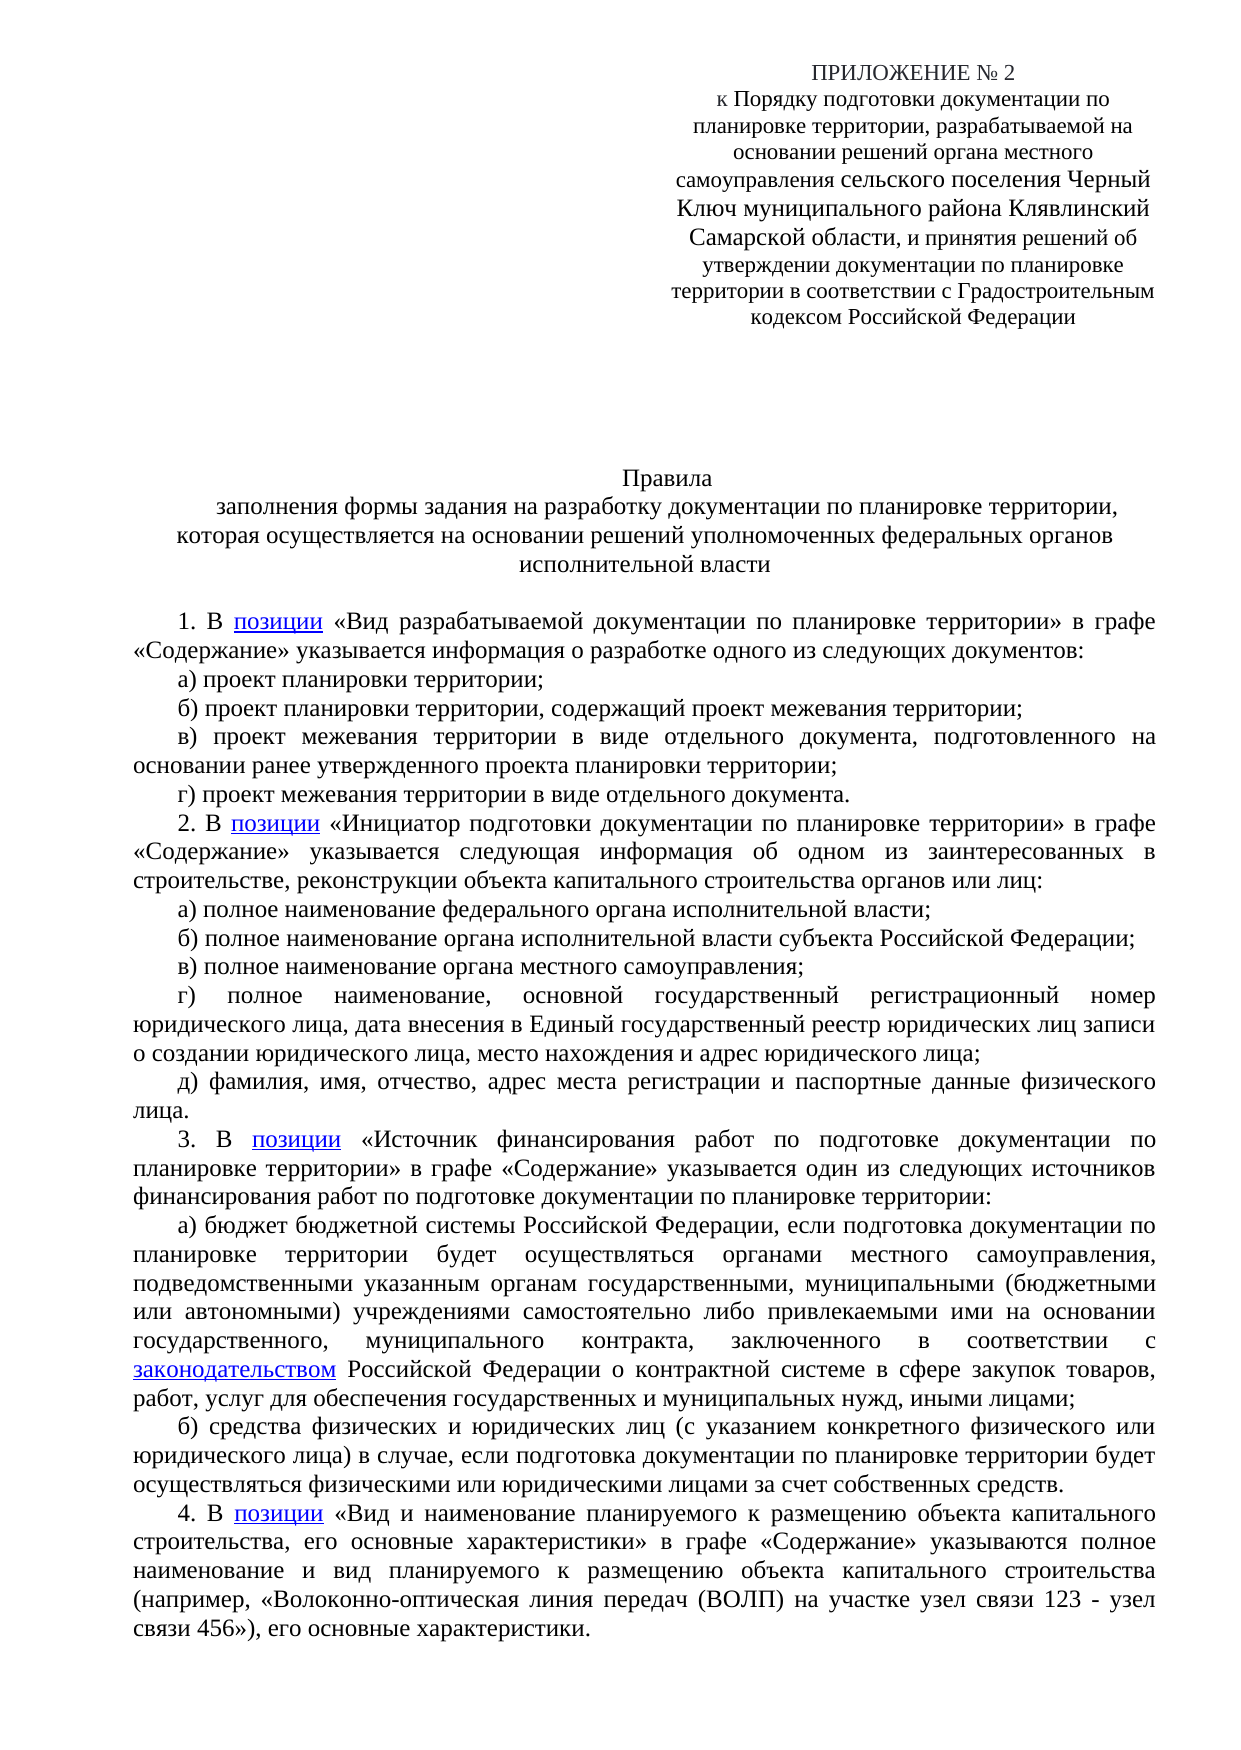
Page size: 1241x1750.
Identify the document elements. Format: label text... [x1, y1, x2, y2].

text 2. В позиции «Инициатор подготовки документации по планировке территории» в графе «Содержание» указывается следующая информация об одном из заинтересованных в строительстве, реконструкции объекта капитального строительства органов или лиц: [133, 808, 1157, 894]
text в) проект межевания территории в виде отдельного документа, подготовленного на основании ранее утвержденного проекта планировки территории; [133, 721, 1157, 779]
text д) фамилия, имя, отчество, адрес места регистрации и паспортные данные физического лица. [133, 1066, 1157, 1124]
text ПРИЛОЖЕНИЕ № 2 к Порядку подготовки документации по планировке территории, разрабатываемой на основании решений органа местного самоуправления сельского поселения Черный Ключ муниципального района Клявлинский Самарской области, и принятия решений об утверждении документации по планировке территории в соответствии с Градостроительным кодексом Российской Федерации [664, 59, 1162, 330]
text 3. В позиции «Источник финансирования работ по подготовке документации по планировке территории» в графе «Содержание» указывается один из следующих источников финансирования работ по подготовке документации по планировке территории: [133, 1124, 1157, 1210]
text 4. В позиции «Вид и наименование планируемого к размещению объекта капитального строительства, его основные характеристики» в графе «Содержание» указываются полное наименование и вид планируемого к размещению объекта капитального строительства (например, «Волоконно-оптическая линия передач (ВОЛП) на участке узел связи 123 - узел связи 456»), его основные характеристики. [133, 1498, 1157, 1641]
text Правила [133, 463, 1157, 491]
text г) проект межевания территории в виде отдельного документа. [133, 779, 1157, 808]
text б) проект планировки территории, содержащий проект межевания территории; [133, 693, 1157, 721]
text а) полное наименование федерального органа исполнительной власти; [133, 894, 1157, 923]
text б) средства физических и юридических лиц (с указанием конкретного физического или юридического лица) в случае, если подготовка документации по планировке территории будет осуществляться физическими или юридическими лицами за счет собственных средств. [133, 1411, 1157, 1498]
text а) бюджет бюджетной системы Российской Федерации, если подготовка документации по планировке территории будет осуществляться органами местного самоуправления, подведомственными указанным органам государственными, муниципальными (бюджетными или автономными) учреждениями самостоятельно либо привлекаемыми ими на основании государственного, муниципального контракта, заключенного в соответствии с законодательством Российской Федерации о контрактной системе в сфере закупок товаров, работ, услуг для обеспечения государственных и муниципальных нужд, иными лицами; [133, 1210, 1157, 1411]
text г) полное наименование, основной государственный регистрационный номер юридического лица, дата внесения в Единый государственный реестр юридических лиц записи о создании юридического лица, место нахождения и адрес юридического лица; [133, 980, 1157, 1066]
text в) полное наименование органа местного самоуправления; [133, 951, 1157, 980]
text заполнения формы задания на разработку документации по планировке территории, которая осуществляется на основании решений уполномоченных федеральных органов исполнительной власти [133, 491, 1157, 578]
text 1. В позиции «Вид разрабатываемой документации по планировке территории» в графе «Содержание» указывается информация о разработке одного из следующих документов: [133, 606, 1157, 664]
text а) проект планировки территории; [133, 664, 1157, 693]
text б) полное наименование органа исполнительной власти субъекта Российской Федерации; [133, 923, 1157, 951]
